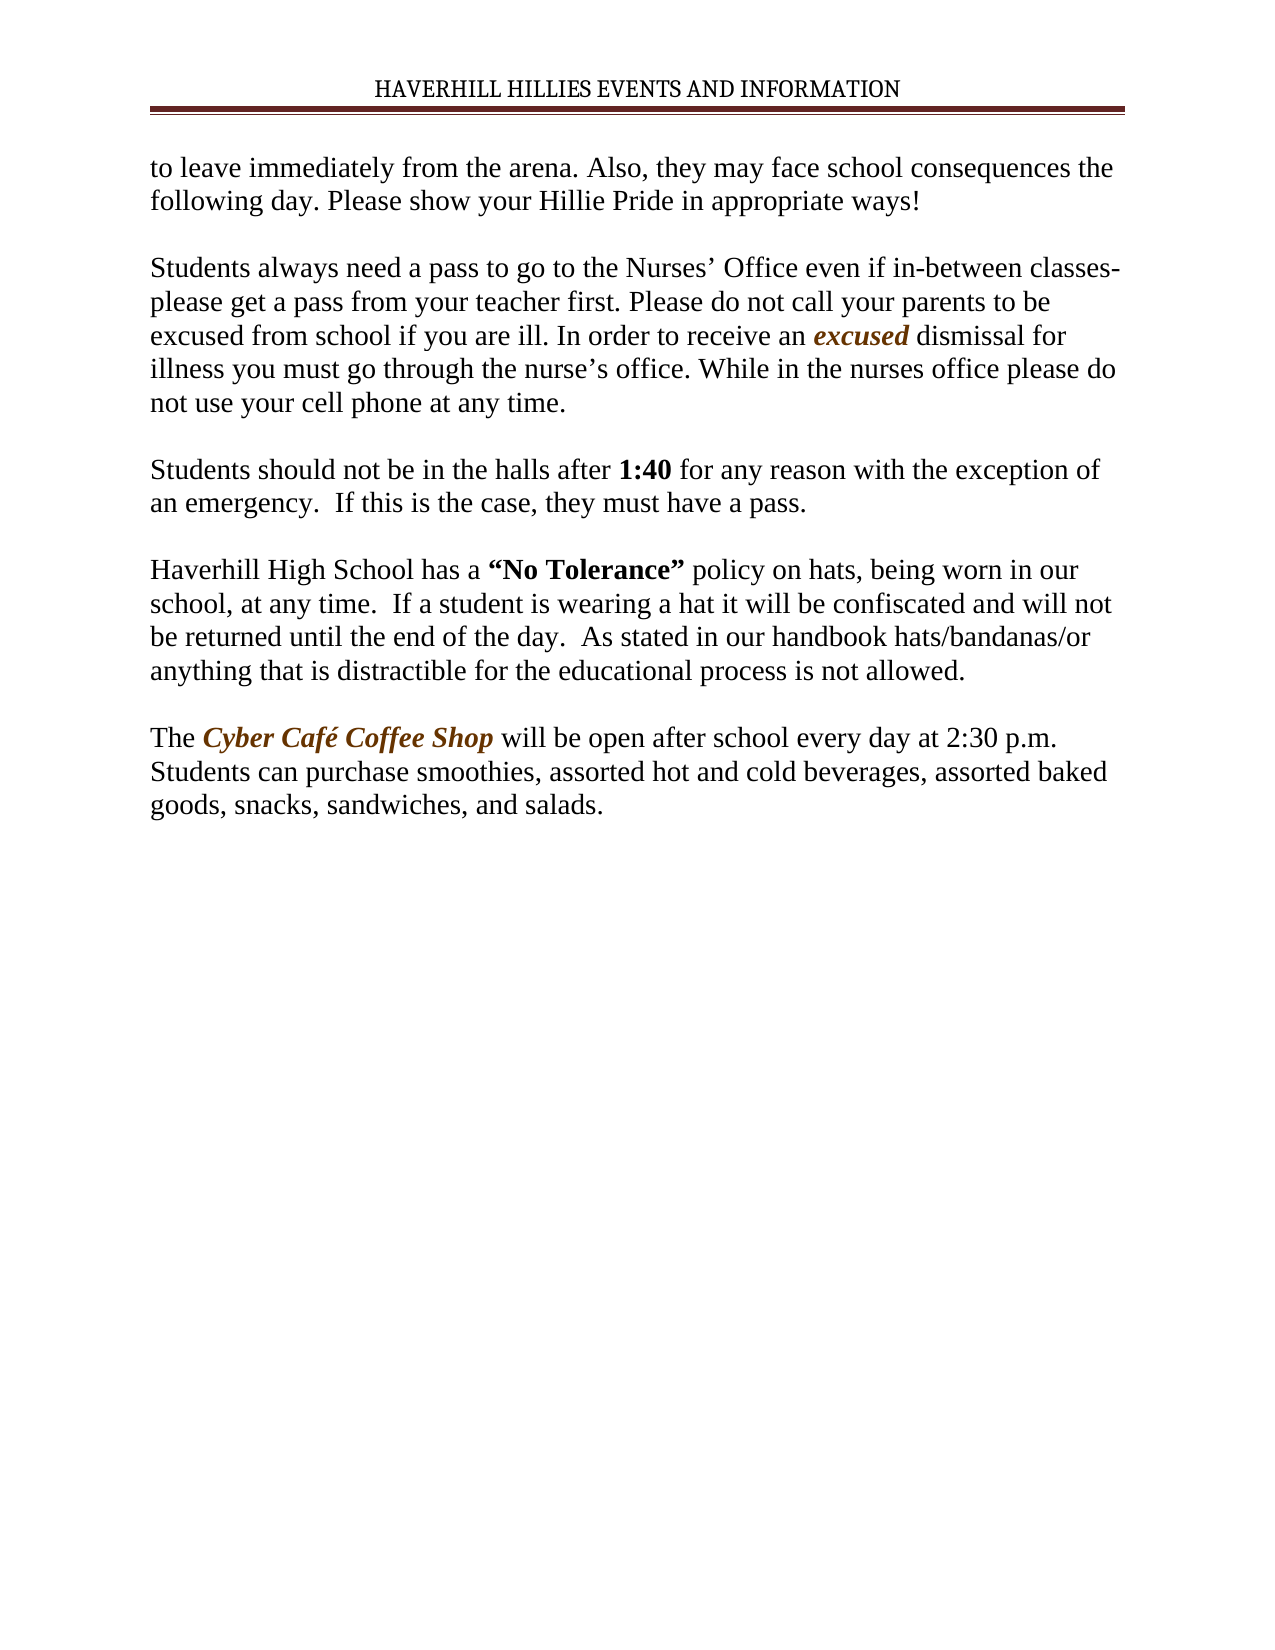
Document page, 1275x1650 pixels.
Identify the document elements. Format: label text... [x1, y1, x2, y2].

text Students always need a pass to go to the Nurses’ Office even if in-between classes-please get a pass from your teacher first. Please do not call your parents to be excused from school if you are ill. In order to receive an excused dismissal for illness you must go through the nurse’s office. While in the nurses office please do not use your cell phone at any time. [294, 251, 1125, 418]
text Haverhill High School has a “No Tolerance” policy on hats, being worn in our school, at any time. If a student is wearing a hat it will be confiscated and will not be returned until the end of the day. As stated in our handbook hats/bandanas/or anything that is distractible for the educational process is not allowed. [150, 552, 1125, 687]
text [150, 150, 1125, 217]
text The Cyber Café Coffee Shop will be open after school every day at 2:30 p.m. Students can purchase smoothies, assorted hot and cold beverages, assorted baked goods, snacks, sandwiches, and salads. [150, 720, 1125, 821]
text Students should not be in the halls after 1:40 for any reason with the exception of an emergency. If this is the case, they must have a pass. [150, 452, 1125, 519]
